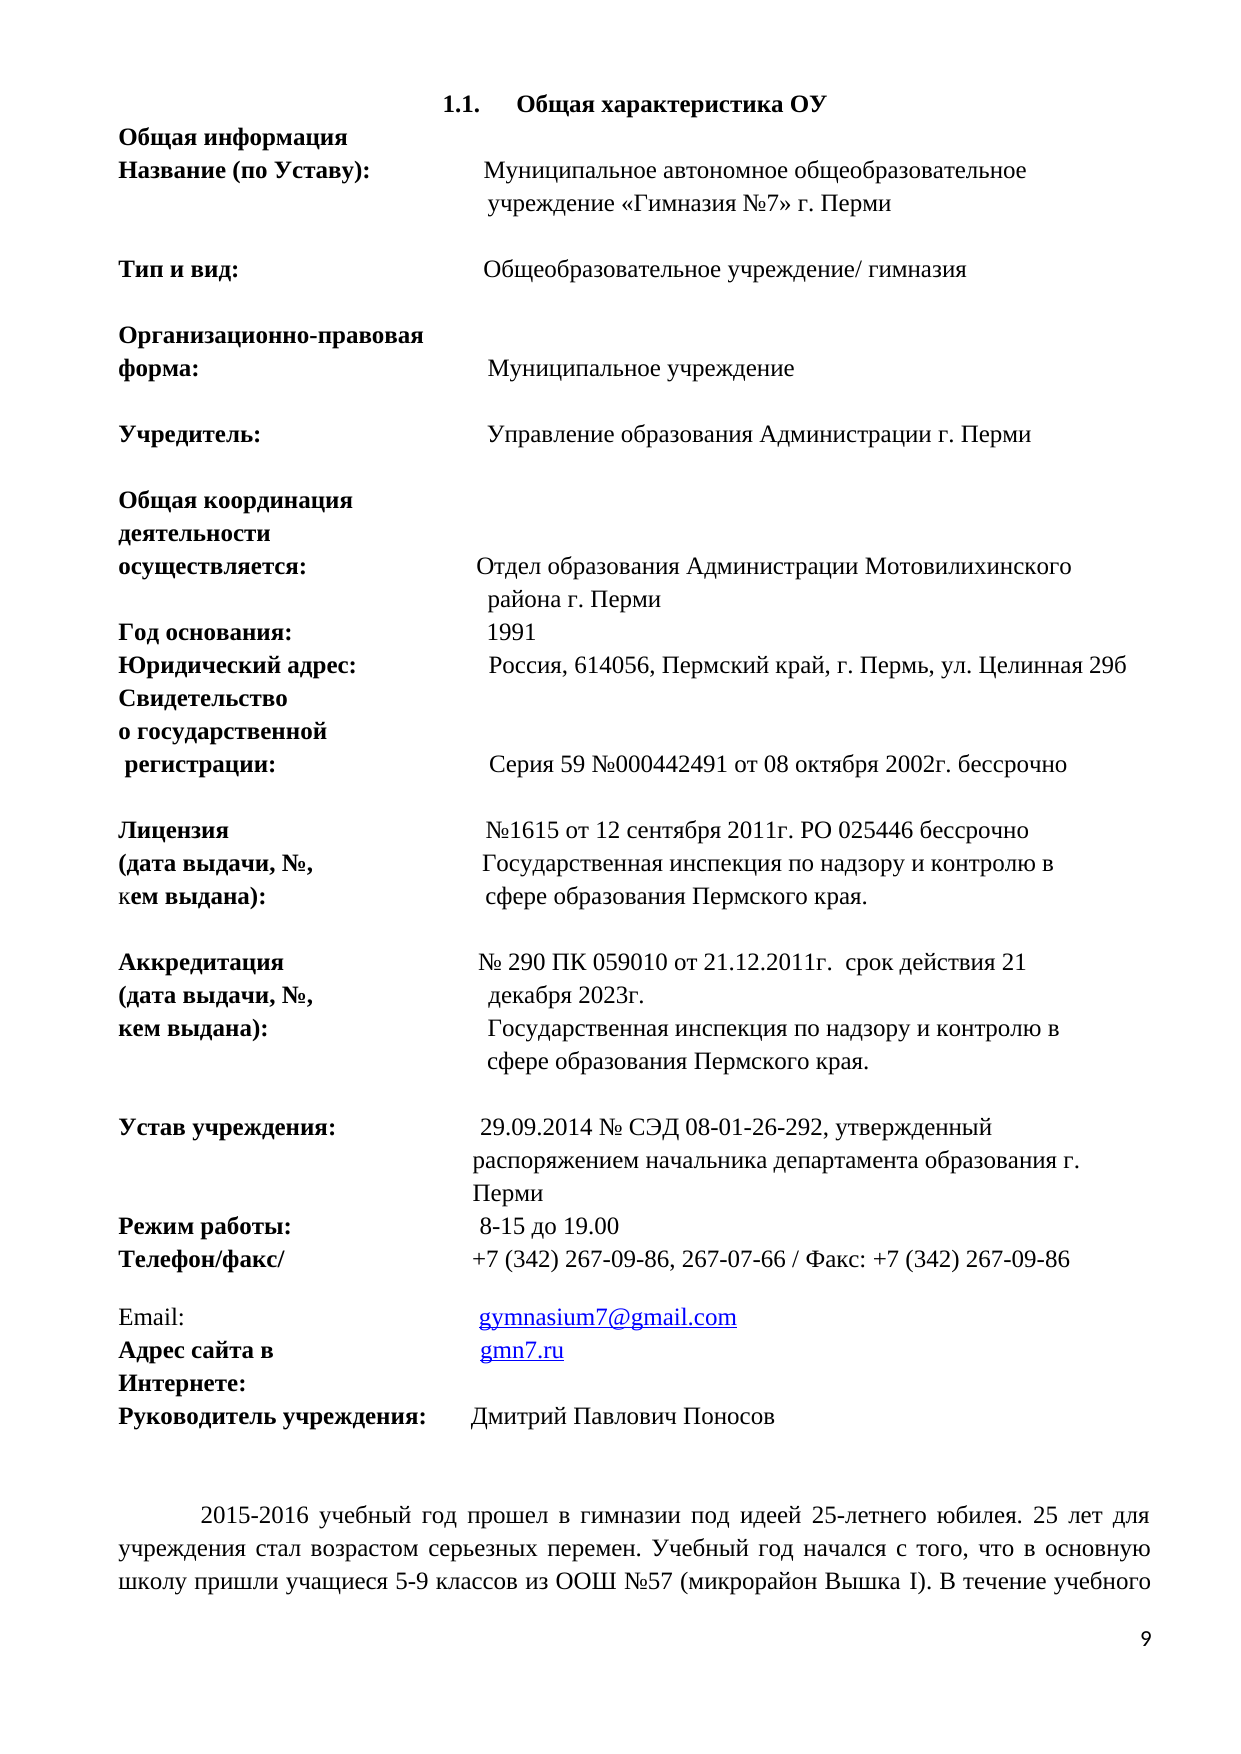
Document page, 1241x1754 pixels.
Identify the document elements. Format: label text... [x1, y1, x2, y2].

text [118, 1500, 1152, 1595]
text Устав учреждения: 29.09.2014 № СЭД 08-01-26-292, утвержденный распоряжением начальника департамента образования г. Перми [118, 1112, 1152, 1207]
text осуществляется: Отдел образования Администрации Мотовилихинского района г. Перми [118, 551, 1152, 613]
text Год основания: 1991 [118, 617, 1152, 646]
text Email: gymnasium7@gmail.com [118, 1302, 1152, 1331]
text Режим работы: 8-15 до 19.00 [118, 1211, 1152, 1240]
text регистрации: Серия 59 №000442491 от 08 октября 2002г. бессрочно [118, 749, 1152, 778]
text кем выдана): Государственная инспекция по надзору и контролю в [118, 1013, 1152, 1042]
text деятельности [118, 518, 1152, 547]
text Руководитель учреждения: Дмитрий Павлович Поносов [118, 1401, 1152, 1430]
text Свидетельство [118, 683, 1152, 712]
text форма: Муниципальное учреждение [118, 353, 1152, 382]
text Юридический адрес: Россия, 614056, Пермский край, г. Пермь, ул. Целинная 29б [118, 650, 1152, 679]
text Общая информация [118, 122, 1152, 150]
text Название (по Уставу): Муниципальное автономное общеобразовательное учреждение «Гимназия №7» г. Перми [118, 155, 1152, 216]
text Организационно-правовая [118, 320, 1152, 348]
text Лицензия №1615 от 12 сентября 2011г. РО 025446 бессрочно [118, 815, 1152, 844]
text Интернете: [118, 1368, 1152, 1397]
text (дата выдачи, №, Государственная инспекция по надзору и контролю в [118, 848, 1152, 877]
text Учредитель: Управление образования Администрации г. Перми [118, 419, 1152, 448]
text сфере образования Пермского края. [118, 1046, 1152, 1075]
text кем выдана): сфере образования Пермского края. [118, 881, 1152, 910]
list Общая характеристика ОУ [118, 89, 1152, 117]
text Общая координация [118, 485, 1152, 514]
text о государственной [118, 716, 1152, 745]
text (дата выдачи, №, декабря 2023г. [118, 980, 1152, 1009]
text Аккредитация № 290 ПК 059010 от 21.12.2011г. срок действия 21 [118, 947, 1152, 976]
text Тип и вид: Общеобразовательное учреждение/ гимназия [118, 254, 1152, 282]
text Адрес сайта в gmn7.ru [118, 1335, 1152, 1364]
text Телефон/факс/ +7 (342) 267-09-86, 267-07-66 / Факс: +7 (342) 267-09-86 [118, 1244, 1152, 1273]
